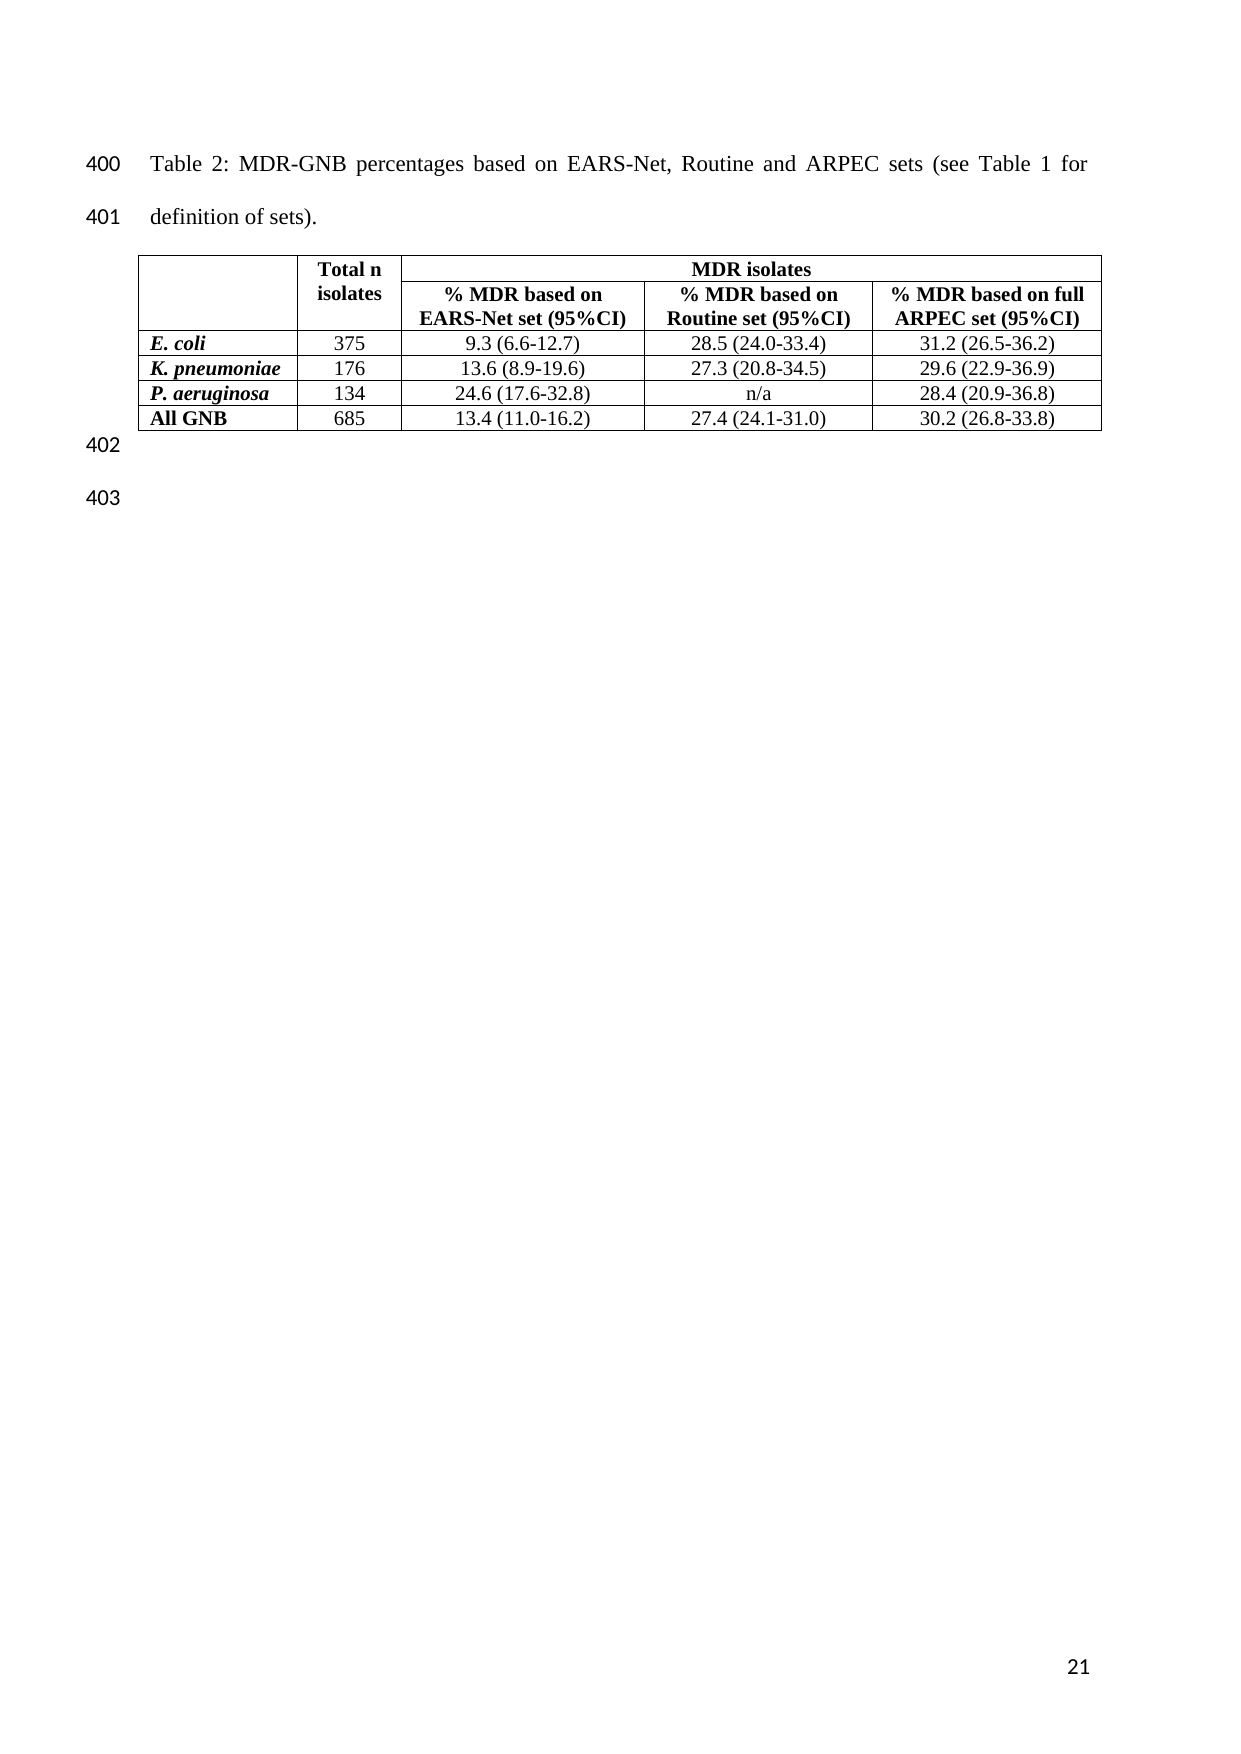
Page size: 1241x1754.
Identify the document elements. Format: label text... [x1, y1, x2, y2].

table_cell 24.6 (17.6-32.8) [402, 381, 644, 405]
table_header MDR isolates [402, 256, 1101, 281]
table_cell 27.3 (20.8-34.5) [645, 356, 872, 380]
table_cell 13.4 (11.0-16.2) [402, 406, 644, 430]
table_cell P. aeruginosa [139, 381, 297, 405]
table_cell % MDR based on Routine set (95%CI) [645, 282, 872, 330]
table_cell % MDR based on full ARPEC set (95%CI) [873, 282, 1101, 330]
table_header [139, 256, 297, 330]
table_cell 31.2 (26.5-36.2) [873, 331, 1101, 355]
table_cell 28.4 (20.9-36.8) [873, 381, 1101, 405]
table_cell K. pneumoniae [139, 356, 297, 380]
table_cell 685 [298, 406, 401, 430]
table_header Total n isolates [298, 256, 401, 330]
table_cell 28.5 (24.0-33.4) [645, 331, 872, 355]
table_cell 134 [298, 381, 401, 405]
table_cell 375 [298, 331, 401, 355]
text Table 2: MDR-GNB percentages based on EARS-Net, Routine and ARPEC sets (see Table 1 for definition of sets). [150, 150, 1090, 229]
table_cell 13.6 (8.9-19.6) [402, 356, 644, 380]
table_cell 9.3 (6.6-12.7) [402, 331, 644, 355]
table_cell 176 [298, 356, 401, 380]
table_cell All GNB [139, 406, 297, 430]
table_cell E. coli [139, 331, 297, 355]
table_cell 30.2 (26.8-33.8) [873, 406, 1101, 430]
table_cell n/a [645, 381, 872, 405]
table_cell 27.4 (24.1-31.0) [645, 406, 872, 430]
table_cell 29.6 (22.9-36.9) [873, 356, 1101, 380]
table_cell % MDR based on EARS-Net set (95%CI) [402, 282, 644, 330]
